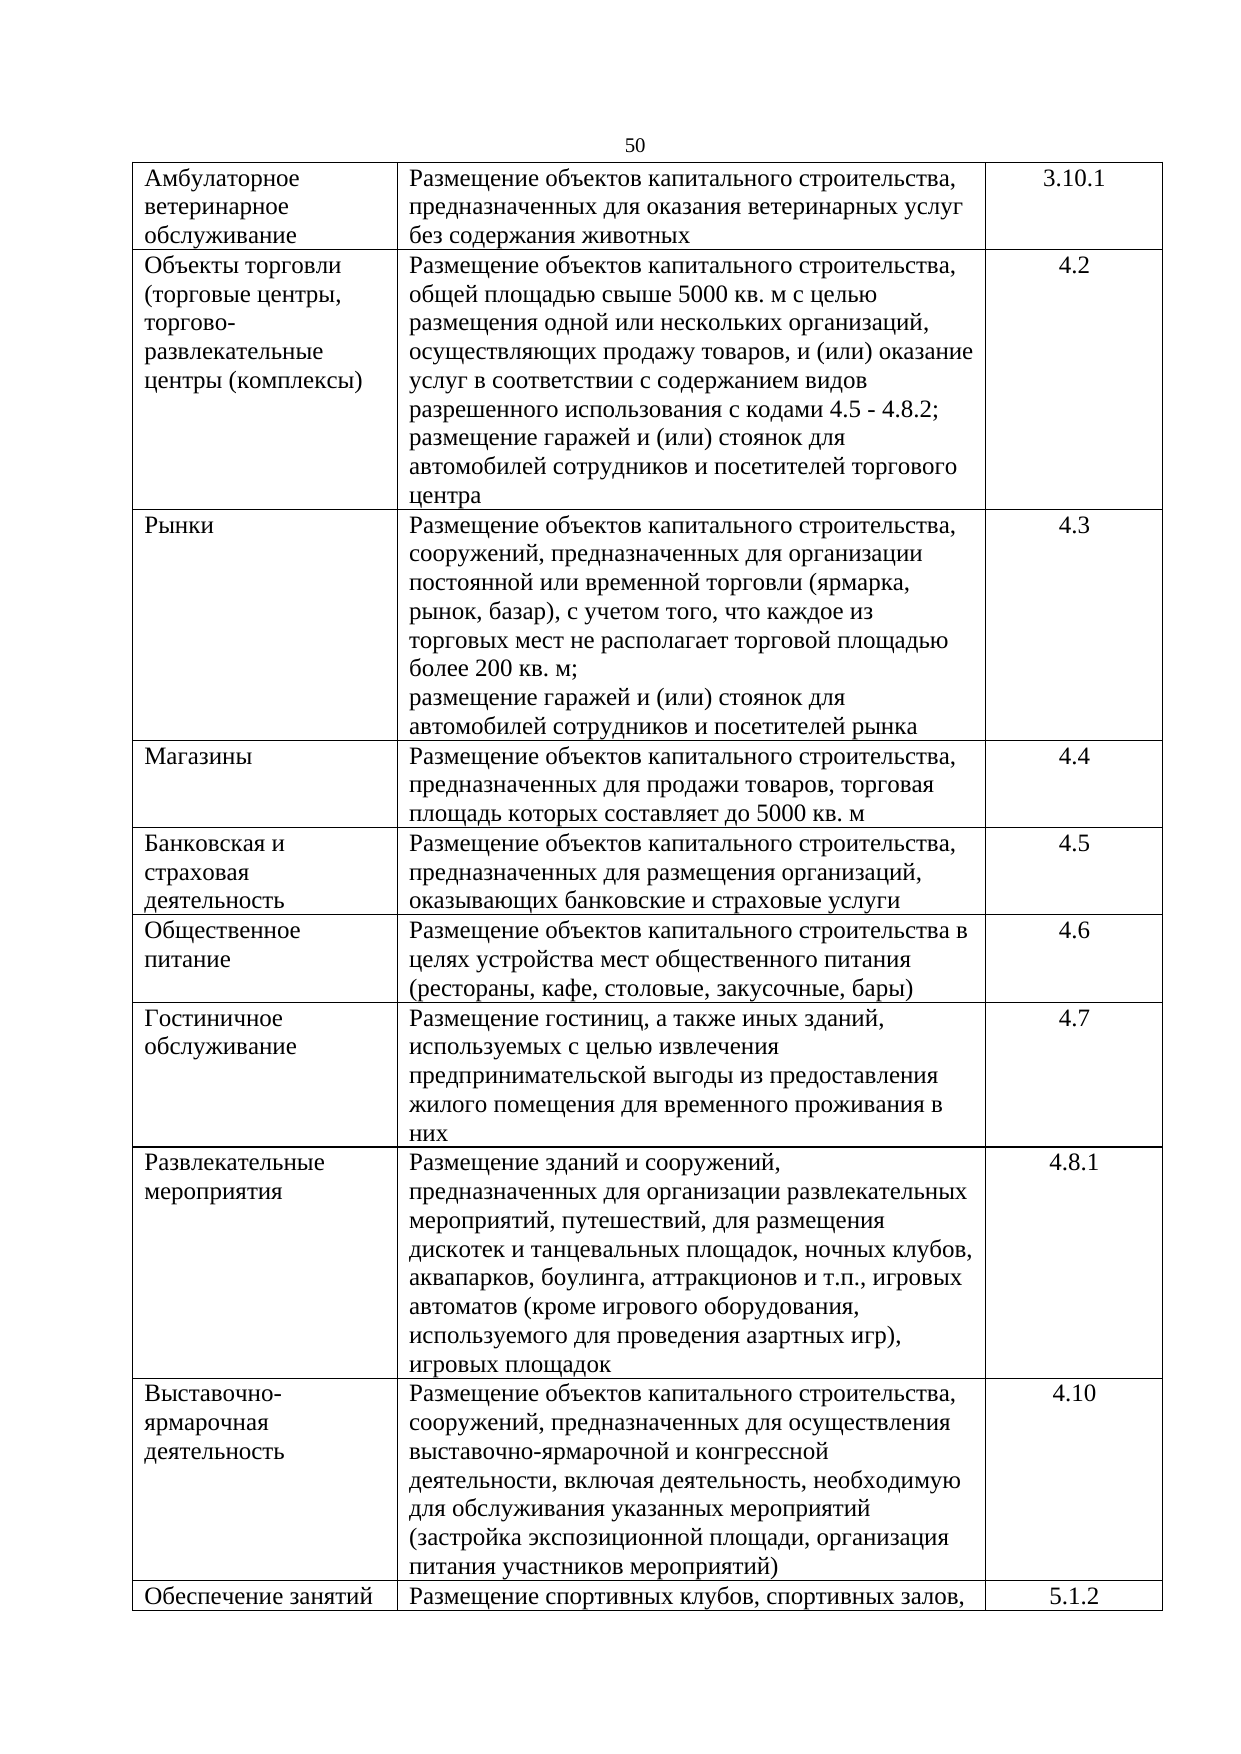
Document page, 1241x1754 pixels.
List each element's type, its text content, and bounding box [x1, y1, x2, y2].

table_cell 4.4 [986, 741, 1162, 827]
table_cell Выставочно-ярмарочная деятельность [133, 1379, 397, 1580]
table_cell Рынки [133, 510, 397, 740]
table_cell 4.5 [986, 828, 1162, 914]
table_cell Амбулаторное ветеринарное обслуживание [133, 163, 397, 249]
table_cell Общественное питание [133, 915, 397, 1002]
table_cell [398, 1581, 985, 1609]
table_cell 4.3 [986, 510, 1162, 740]
table_cell 4.2 [986, 250, 1162, 509]
table_cell Банковская и страховая деятельность [133, 828, 397, 914]
table_cell 4.10 [986, 1379, 1162, 1580]
table_cell Гостиничное обслуживание [133, 1003, 397, 1146]
table_cell Размещение объектов капитального строительства в целях устройства мест общественного питания (рестораны, кафе, столовые, закусочные, бары) [398, 915, 985, 1002]
table_cell Развлекательные мероприятия [133, 1148, 397, 1377]
table_cell 5.1.2 [986, 1581, 1162, 1609]
table_cell Размещение зданий и сооружений, предназначенных для организации развлекательных мероприятий, путешествий, для размещения дискотек и танцевальных площадок, ночных клубов, аквапарков, боулинга, аттракционов и т.п., игровых автоматов (кроме игрового оборудования, используемого для проведения азартных игр), игровых площадок [398, 1148, 985, 1377]
table_cell Размещение гостиниц, а также иных зданий, используемых с целью извлечения предпринимательской выгоды из предоставления жилого помещения для временного проживания в них [398, 1003, 985, 1146]
table_cell Объекты торговли (торговые центры, торгово-развлекательные центры (комплексы) [133, 250, 397, 509]
table_cell Размещение объектов капитального строительства, сооружений, предназначенных для организации постоянной или временной торговли (ярмарка, рынок, базар), с учетом того, что каждое из торговых мест не располагает торговой площадью более 200 кв. м; размещение гаражей и (или) стоянок для автомобилей сотрудников и посетителей рынка [398, 510, 985, 740]
table_cell 4.8.1 [986, 1148, 1162, 1377]
table_cell Магазины [133, 741, 397, 827]
table_cell Размещение объектов капитального строительства, сооружений, предназначенных для осуществления выставочно-ярмарочной и конгрессной деятельности, включая деятельность, необходимую для обслуживания указанных мероприятий (застройка экспозиционной площади, организация питания участников мероприятий) [398, 1379, 985, 1580]
table_cell 4.7 [986, 1003, 1162, 1146]
table_cell Размещение объектов капитального строительства, общей площадью свыше 5000 кв. м с целью размещения одной или нескольких организаций, осуществляющих продажу товаров, и (или) оказание услуг в соответствии с содержанием видов разрешенного использования с кодами 4.5 - 4.8.2; размещение гаражей и (или) стоянок для автомобилей сотрудников и посетителей торгового центра [398, 250, 985, 509]
table_cell 4.6 [986, 915, 1162, 1002]
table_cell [133, 1581, 397, 1609]
table_cell Размещение объектов капитального строительства, предназначенных для размещения организаций, оказывающих банковские и страховые услуги [398, 828, 985, 914]
table_cell 3.10.1 [986, 163, 1162, 249]
table_cell Размещение объектов капитального строительства, предназначенных для продажи товаров, торговая площадь которых составляет до 5000 кв. м [398, 741, 985, 827]
table_cell Размещение объектов капитального строительства, предназначенных для оказания ветеринарных услуг без содержания животных [398, 163, 985, 249]
